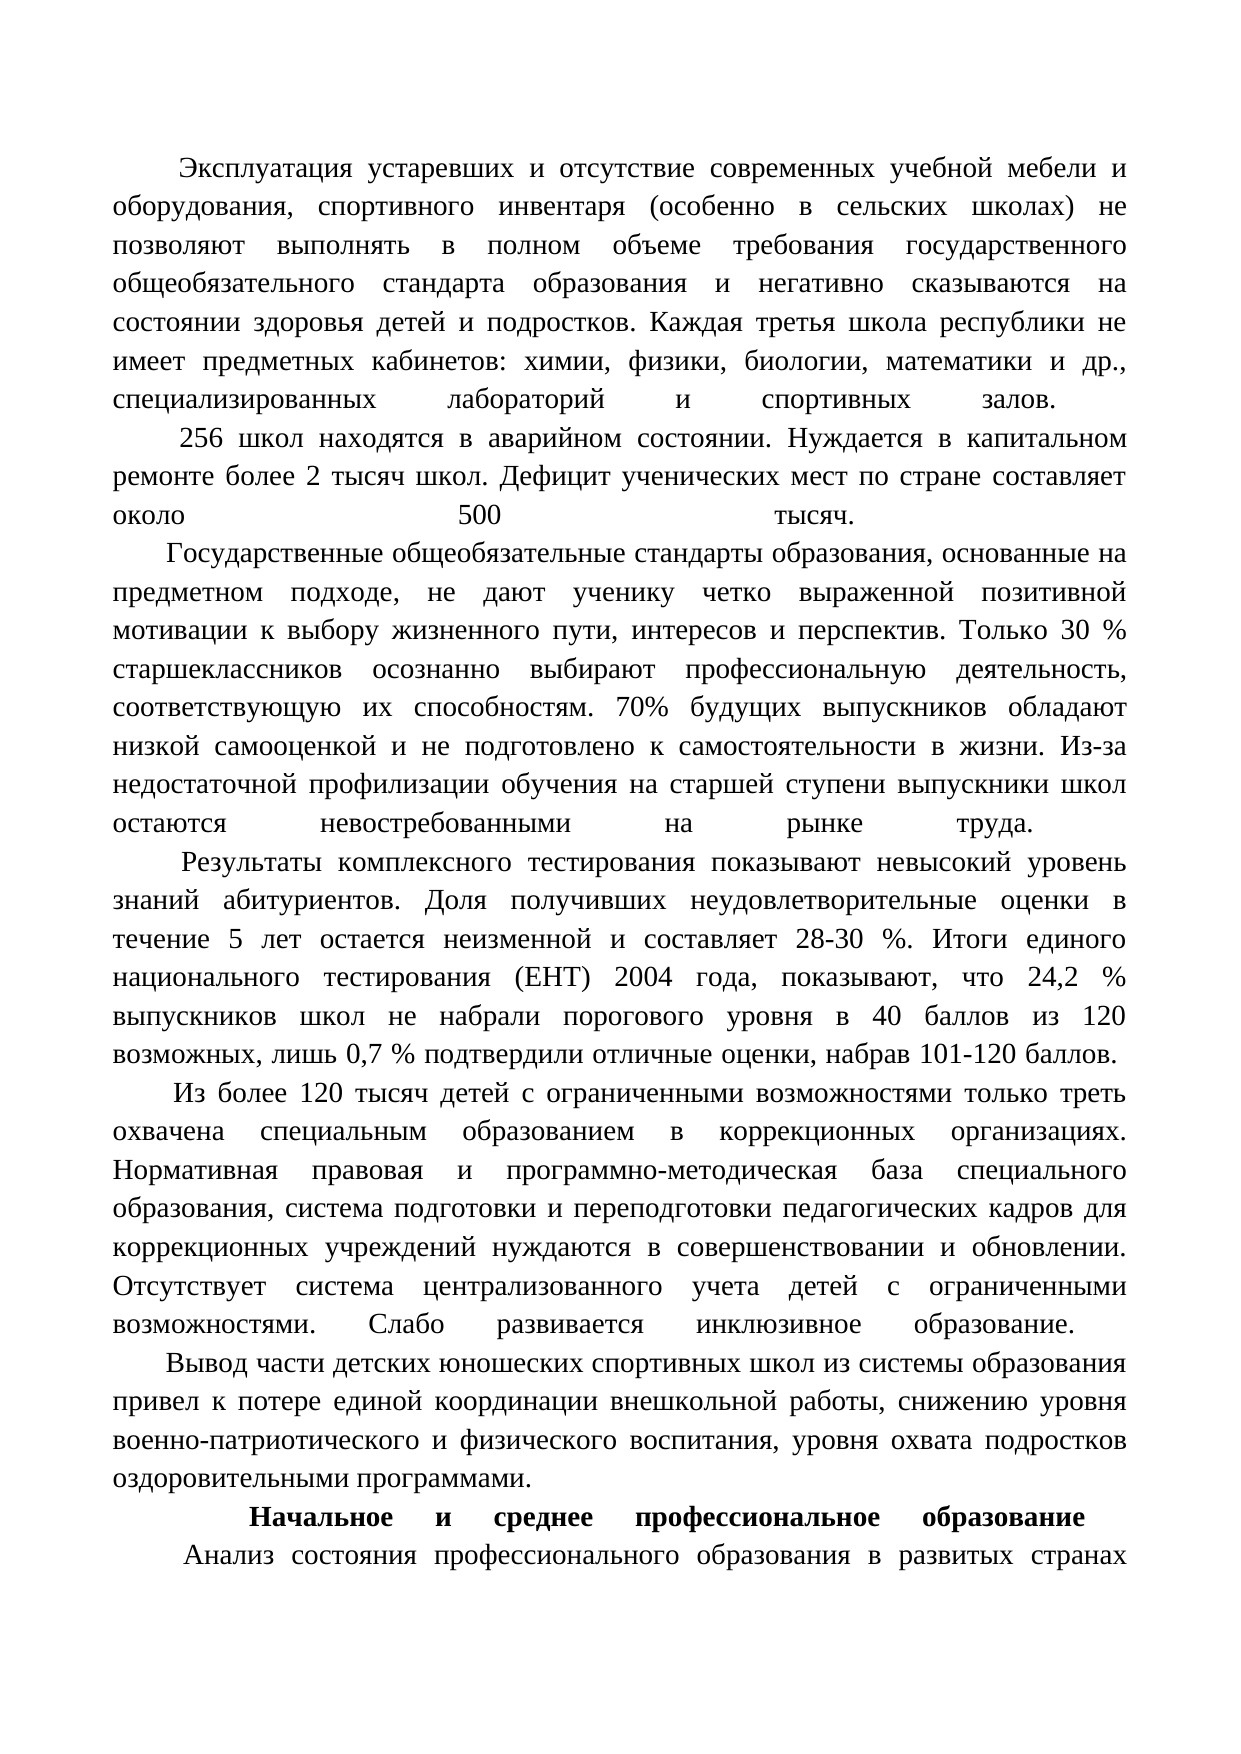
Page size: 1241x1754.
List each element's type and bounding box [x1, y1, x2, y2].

text [112, 1499, 1128, 1571]
text [112, 150, 1128, 1494]
